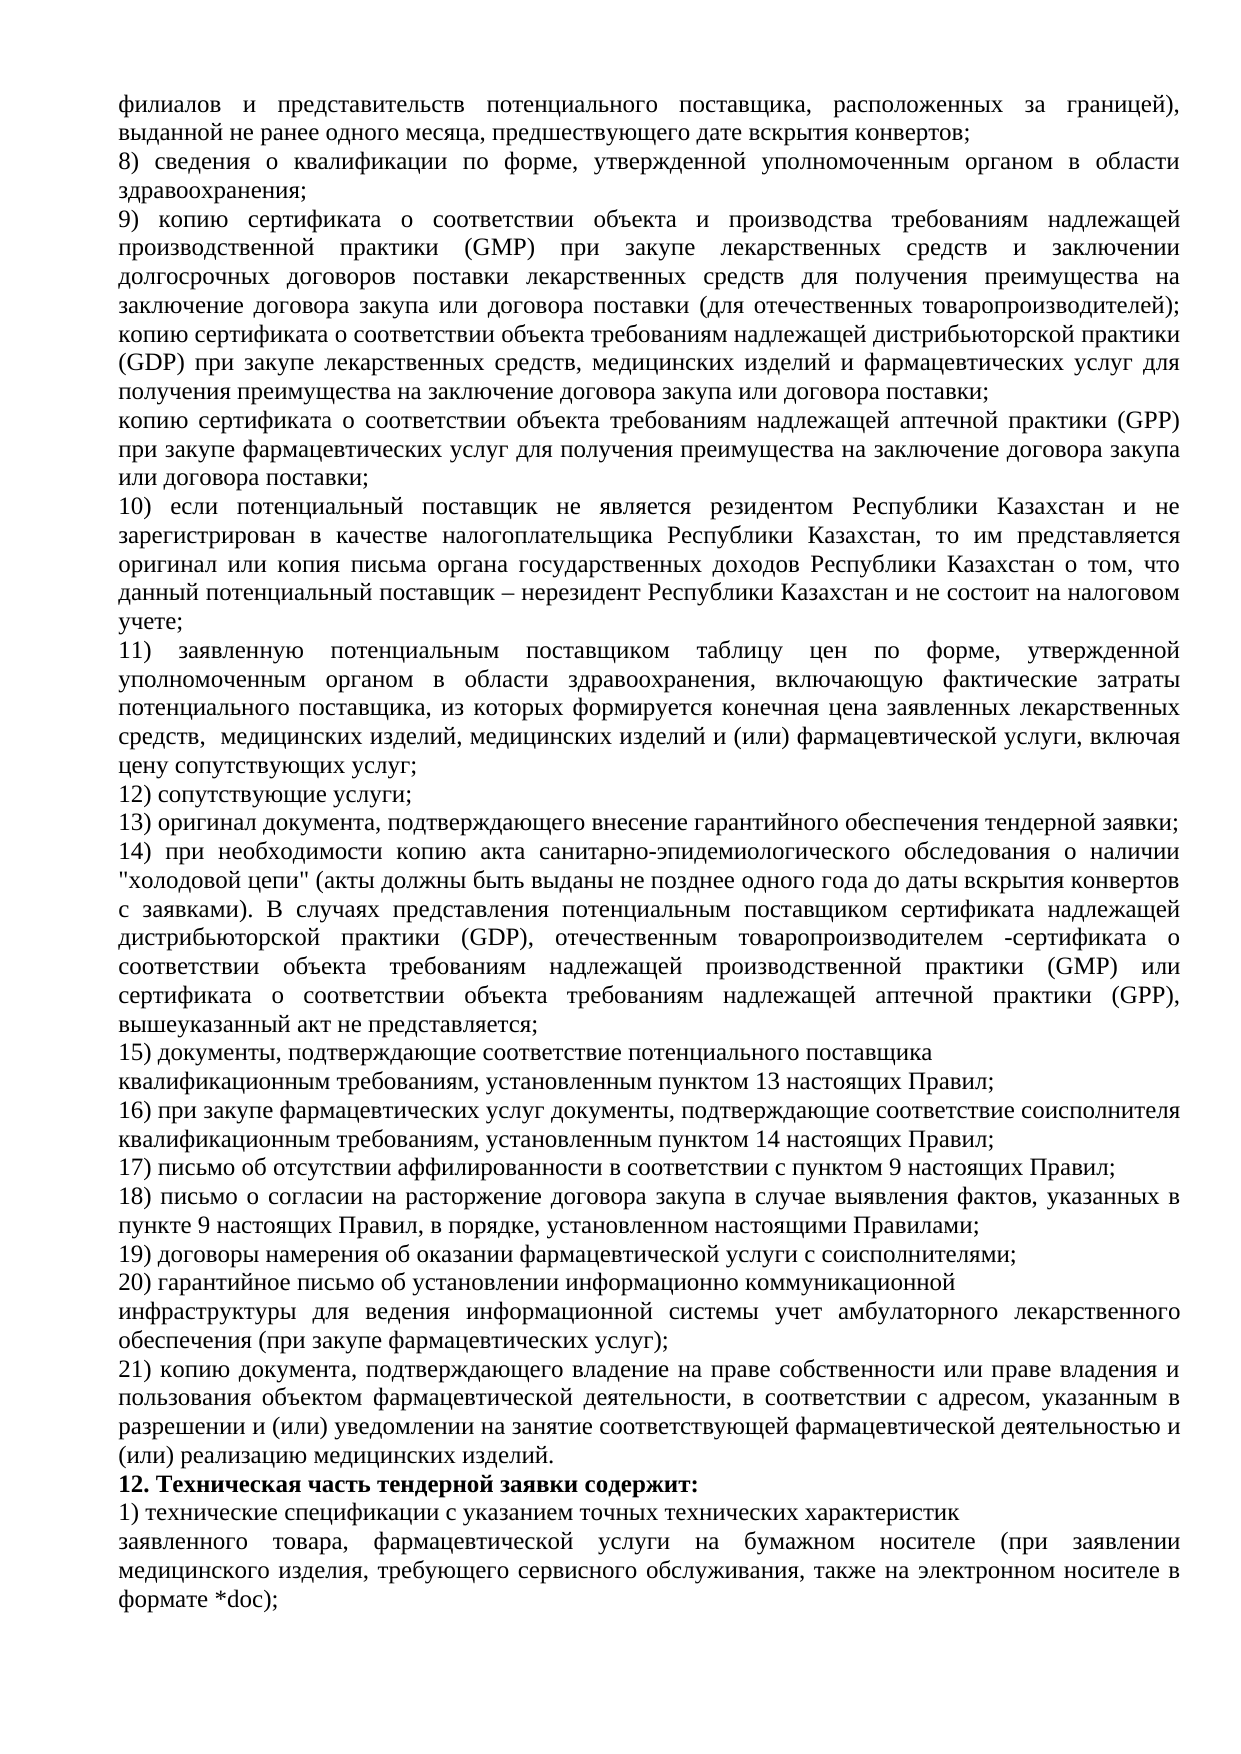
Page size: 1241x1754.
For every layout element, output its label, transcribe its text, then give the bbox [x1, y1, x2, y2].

text 9) копию сертификата о соответствии объекта и производства требованиям надлежащей производственной практики (GMP) при закупе лекарственных средств и заключении долгосрочных договоров поставки лекарственных средств для получения преимущества на заключение договора закупа или договора поставки (для отечественных товаропроизводителей); копию сертификата о соответствии объекта требованиям надлежащей дистрибьюторской практики (GDP) при закупе лекарственных средств, медицинских изделий и фармацевтических услуг для получения преимущества на заключение договора закупа или договора поставки; [118, 204, 1181, 405]
text заявленного товара, фармацевтической услуги на бумажном носителе (при заявлении медицинского изделия, требующего сервисного обслуживания, также на электронном носителе в формате *doc); [118, 1526, 1181, 1612]
text 20) гарантийное письмо об установлении информационно коммуникационной [118, 1267, 1181, 1296]
text 18) письмо о согласии на расторжение договора закупа в случае выявления фактов, указанных в пункте 9 настоящих Правил, в порядке, установленном настоящими Правилами; [118, 1181, 1181, 1239]
text 13) оригинал документа, подтверждающего внесение гарантийного обеспечения тендерной заявки; [118, 807, 1181, 836]
text 11) заявленную потенциальным поставщиком таблицу цен по форме, утвержденной уполномоченным органом в области здравоохранения, включающую фактические затраты потенциального поставщика, из которых формируется конечная цена заявленных лекарственных средств, медицинских изделий, медицинских изделий и (или) фармацевтической услуги, включая цену сопутствующих услуг; [118, 635, 1181, 779]
text 19) договоры намерения об оказании фармацевтической услуги с соисполнителями; [118, 1239, 1181, 1267]
text 14) при необходимости копию акта санитарно-эпидемиологического обследования о наличии "холодовой цепи" (акты должны быть выданы не позднее одного года до даты вскрытия конвертов с заявками). В случаях представления потенциальным поставщиком сертификата надлежащей дистрибьюторской практики (GDP), отечественным товаропроизводителем -сертификата о соответствии объекта требованиям надлежащей производственной практики (GMP) или сертификата о соответствии объекта требованиям надлежащей аптечной практики (GPP), вышеуказанный акт не представляется; [118, 836, 1181, 1037]
text 12) сопутствующие услуги; [118, 779, 1181, 807]
text квалификационным требованиям, установленным пунктом 13 настоящих Правил; [118, 1066, 1181, 1095]
text 12. Техническая часть тендерной заявки содержит: [118, 1469, 1181, 1497]
text 17) письмо об отсутствии аффилированности в соответствии с пунктом 9 настоящих Правил; [118, 1152, 1181, 1181]
text 15) документы, подтверждающие соответствие потенциального поставщика [118, 1037, 1181, 1066]
text инфраструктуры для ведения информационной системы учет амбулаторного лекарственного обеспечения (при закупе фармацевтических услуг); [118, 1296, 1181, 1354]
text 16) при закупе фармацевтических услуг документы, подтверждающие соответствие соисполнителя квалификационным требованиям, установленным пунктом 14 настоящих Правил; [118, 1095, 1181, 1152]
text 1) технические спецификации с указанием точных технических характеристик [118, 1497, 1181, 1526]
text 10) если потенциальный поставщик не является резидентом Республики Казахстан и не зарегистрирован в качестве налогоплательщика Республики Казахстан, то им представляется оригинал или копия письма органа государственных доходов Республики Казахстан о том, что данный потенциальный поставщик – нерезидент Республики Казахстан и не состоит на налоговом учете; [118, 491, 1181, 635]
text 8) сведения о квалификации по форме, утвержденной уполномоченным органом в области здравоохранения; [118, 146, 1181, 204]
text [118, 89, 1181, 146]
text копию сертификата о соответствии объекта требованиям надлежащей аптечной практики (GPP) при закупе фармацевтических услуг для получения преимущества на заключение договора закупа или договора поставки; [118, 405, 1181, 491]
text 21) копию документа, подтверждающего владение на праве собственности или праве владения и пользования объектом фармацевтической деятельности, в соответствии с адресом, указанным в разрешении и (или) уведомлении на занятие соответствующей фармацевтической деятельностью и (или) реализацию медицинских изделий. [118, 1354, 1181, 1469]
